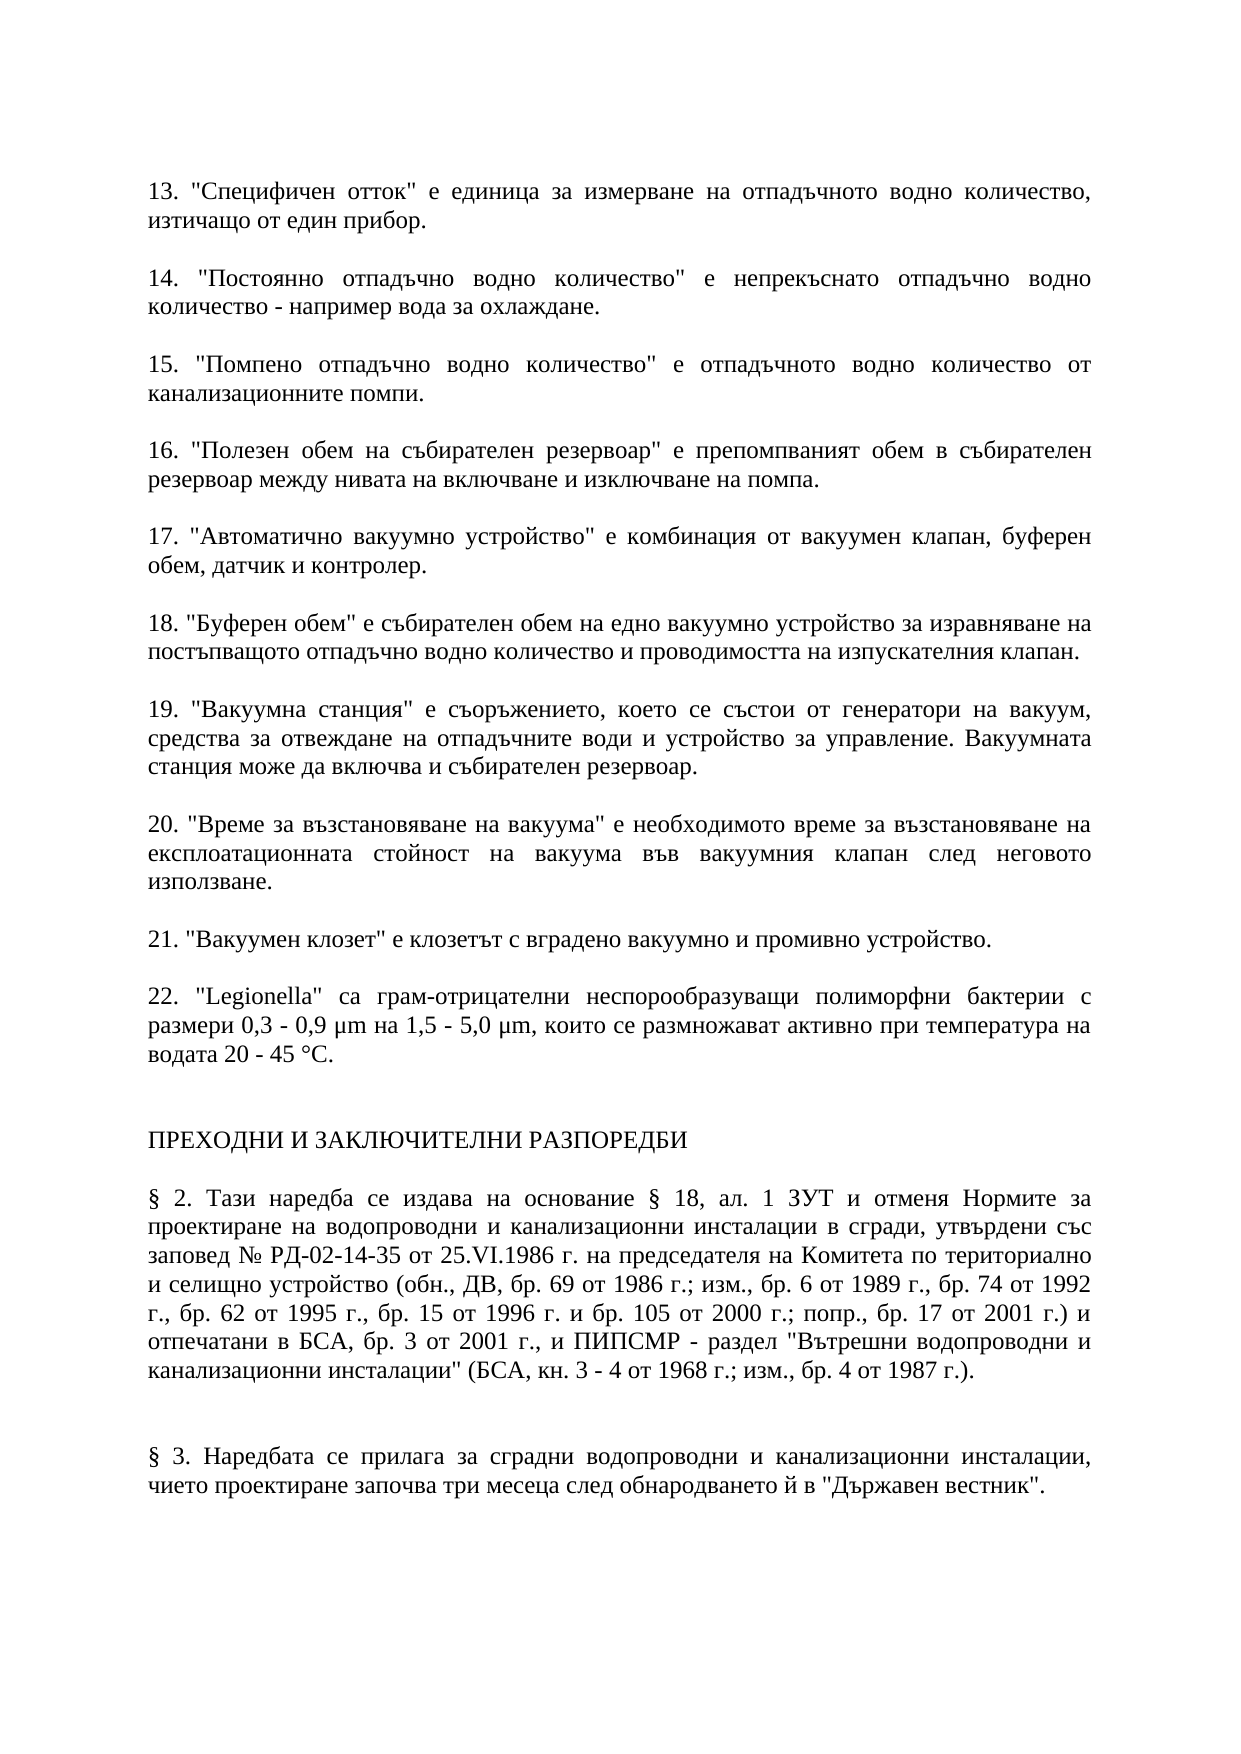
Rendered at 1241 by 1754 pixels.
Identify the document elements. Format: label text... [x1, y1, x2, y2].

text 22. "Legionella" са грам-отрицателни неспорообразуващи полиморфни бактерии с размери 0,3 - 0,9 μm на 1,5 - 5,0 μm, които се размножават активно при температура на водата 20 - 45 °C. [148, 981, 1093, 1068]
text 15. "Помпено отпадъчно водно количество" е отпадъчното водно количество от канализационните помпи. [148, 349, 1093, 406]
text § 2. Тази наредба се издава на основание § 18, ал. 1 ЗУТ и отменя Нормите за проектиране на водопроводни и канализационни инсталации в сгради, утвърдени със заповед № РД-02-14-35 от 25.VI.1986 г. на председателя на Комитета по териториално и селищно устройство (обн., ДВ, бр. 69 от 1986 г.; изм., бр. 6 от 1989 г., бр. 74 от 1992 г., бр. 62 от 1995 г., бр. 15 от 1996 г. и бр. 105 от 2000 г.; попр., бр. 17 от 2001 г.) и отпечатани в БСА, бр. 3 от 2001 г., и ПИПСМР - раздел "Вътрешни водопроводни и канализационни инсталации" (БСА, кн. 3 - 4 от 1968 г.; изм., бр. 4 от 1987 г.). [148, 1183, 1093, 1384]
text 17. "Автоматично вакуумно устройство" е комбинация от вакуумен клапан, буферен обем, датчик и контролер. [148, 521, 1093, 579]
text 21. "Вакуумен клозет" е клозетът с вградено вакуумно и промивно устройство. [148, 924, 1093, 953]
text 13. "Специфичен отток" е единица за измерване на отпадъчното водно количество, изтичащо от един прибор. [148, 176, 1093, 234]
text § 3. Наредбата се прилага за сградни водопроводни и канализационни инсталации, чието проектиране започва три месеца след обнародването й в "Държавен вестник". [148, 1441, 1093, 1499]
text 18. "Буферен обем" е събирателен обем на едно вакуумно устройство за изравняване на постъпващото отпадъчно водно количество и проводимостта на изпускателния клапан. [148, 608, 1093, 665]
text 19. "Вакуумна станция" е съоръжението, което се състои от генератори на вакуум, средства за отвеждане на отпадъчните води и устройство за управление. Вакуумната станция може да включва и събирателен резервоар. [148, 694, 1093, 780]
text 16. "Полезен обем на събирателен резервоар" е препомпваният обем в събирателен резервоар между нивата на включване и изключване на помпа. [148, 435, 1093, 493]
text ПРЕХОДНИ И ЗАКЛЮЧИТЕЛНИ РАЗПОРЕДБИ [148, 1125, 1093, 1154]
text 20. "Време за възстановяване на вакуума" е необходимото време за възстановяване на експлоатационната стойност на вакуума във вакуумния клапан след неговото използване. [148, 809, 1093, 895]
text 14. "Постоянно отпадъчно водно количество" е непрекъснато отпадъчно водно количество - например вода за охлаждане. [148, 263, 1093, 320]
